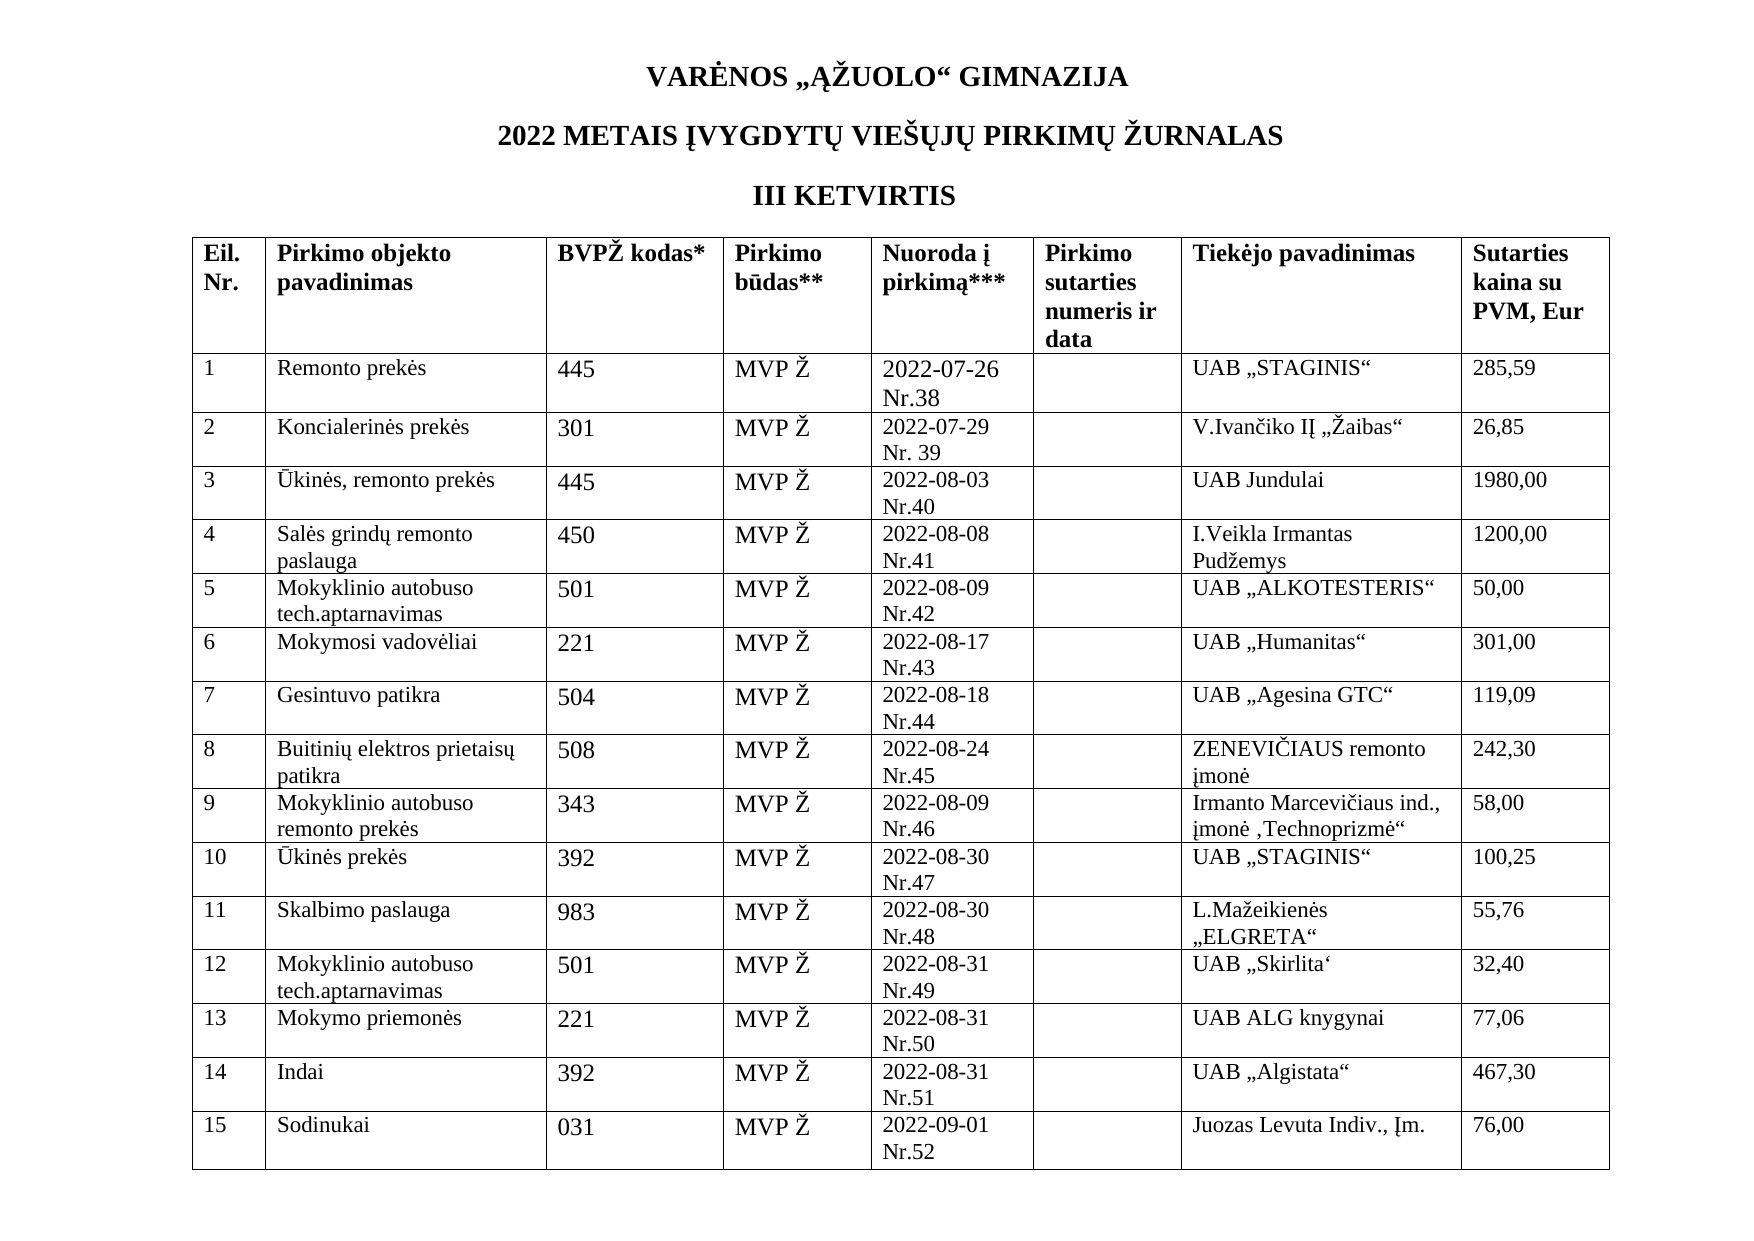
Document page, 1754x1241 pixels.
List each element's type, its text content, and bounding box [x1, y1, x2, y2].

table_header Eil.Nr. [193, 238, 265, 353]
table_cell 50,00 [1462, 574, 1609, 627]
table_cell 32,40 [1462, 950, 1609, 1003]
table_header Nuoroda į pirkimą*** [872, 238, 1033, 353]
table_cell Remonto prekės [266, 354, 546, 412]
table_cell 4 [193, 520, 265, 573]
table_cell 242,30 [1462, 735, 1609, 788]
table_cell 119,09 [1462, 682, 1609, 734]
table_cell MVP Ž [724, 1058, 871, 1111]
table_cell 504 [547, 682, 723, 734]
table_cell 8 [193, 735, 265, 788]
table_cell [1034, 574, 1181, 627]
table_cell 1980,00 [1462, 467, 1609, 519]
table_cell 221 [547, 628, 723, 681]
table_cell Skalbimo paslauga [266, 897, 546, 949]
table_header Sutarties kaina su PVM, Eur [1462, 238, 1609, 353]
table_cell Mokyklinio autobuso tech.aptarnavimas [266, 574, 546, 627]
table_cell UAB „STAGINIS“ [1182, 354, 1461, 412]
table_cell I.Veikla Irmantas Pudžemys [1182, 520, 1461, 573]
table_cell [1034, 682, 1181, 734]
table_cell MVP Ž [724, 628, 871, 681]
table_cell 2022-08-09 Nr.42 [872, 574, 1033, 627]
table_header Tiekėjo pavadinimas [1182, 238, 1461, 353]
table_cell UAB „Skirlita‘ [1182, 950, 1461, 1003]
table_cell Mokymosi vadovėliai [266, 628, 546, 681]
table_cell [1034, 735, 1181, 788]
table_cell 501 [547, 574, 723, 627]
table_cell 58,00 [1462, 789, 1609, 842]
table_cell MVP Ž [724, 467, 871, 519]
table_cell Sodinukai [266, 1112, 546, 1169]
table_cell 392 [547, 843, 723, 896]
table_cell 7 [193, 682, 265, 734]
table_cell Ūkinės, remonto prekės [266, 467, 546, 519]
table_cell 983 [547, 897, 723, 949]
table_cell 14 [193, 1058, 265, 1111]
table_cell 2022-08-31 Nr.51 [872, 1058, 1033, 1111]
table_cell [1034, 1058, 1181, 1111]
table_cell MVP Ž [724, 1112, 871, 1169]
table_cell 445 [547, 354, 723, 412]
table_cell [1034, 413, 1181, 466]
table_cell 55,76 [1462, 897, 1609, 949]
table_cell Irmanto Marcevičiaus ind., įmonė ‚Technoprizmė“ [1182, 789, 1461, 842]
table_cell 221 [547, 1004, 723, 1057]
table_cell 1200,00 [1462, 520, 1609, 573]
table_cell Buitinių elektros prietaisų patikra [266, 735, 546, 788]
text 2022 METAIS ĮVYGDYTŲ VIEŠŲJŲ PIRKIMŲ ŽURNALAS [118, 118, 1577, 152]
table_cell 301,00 [1462, 628, 1609, 681]
table_cell MVP Ž [724, 1004, 871, 1057]
table_cell Ūkinės prekės [266, 843, 546, 896]
table_cell 343 [547, 789, 723, 842]
table_cell [1034, 1112, 1181, 1169]
table_cell 26,85 [1462, 413, 1609, 466]
table_header Pirkimo būdas** [724, 238, 871, 353]
table_cell MVP Ž [724, 843, 871, 896]
table_cell 9 [193, 789, 265, 842]
table_header Pirkimo sutarties numeris ir data [1034, 238, 1181, 353]
table_cell MVP Ž [724, 897, 871, 949]
table_cell 3 [193, 467, 265, 519]
table_cell 100,25 [1462, 843, 1609, 896]
table_cell 76,00 [1462, 1112, 1609, 1169]
table_cell [1034, 789, 1181, 842]
table_cell 450 [547, 520, 723, 573]
table_cell MVP Ž [724, 789, 871, 842]
table_cell L.Mažeikienės „ELGRETA“ [1182, 897, 1461, 949]
table_cell 5 [193, 574, 265, 627]
table_cell 10 [193, 843, 265, 896]
table_cell Mokymo priemonės [266, 1004, 546, 1057]
text VARĖNOS „ĄŽUOLO“ GIMNAZIJA [118, 59, 1577, 93]
table_cell 2022-08-08 Nr.41 [872, 520, 1033, 573]
table_cell 2022-07-26 Nr.38 [872, 354, 1033, 412]
table_cell ZENEVIČIAUS remonto įmonė [1182, 735, 1461, 788]
table_cell Juozas Levuta Indiv., Įm. [1182, 1112, 1461, 1169]
table_cell 2022-08-17 Nr.43 [872, 628, 1033, 681]
table_cell MVP Ž [724, 574, 871, 627]
table_cell MVP Ž [724, 682, 871, 734]
table_cell [1034, 950, 1181, 1003]
table_cell 2022-07-29 Nr. 39 [872, 413, 1033, 466]
table_cell 13 [193, 1004, 265, 1057]
table_cell MVP Ž [724, 354, 871, 412]
table_cell Indai [266, 1058, 546, 1111]
table_cell Mokyklinio autobuso tech.aptarnavimas [266, 950, 546, 1003]
table_cell [1034, 897, 1181, 949]
table_cell 6 [193, 628, 265, 681]
table_cell 508 [547, 735, 723, 788]
table_cell 2022-08-31 Nr.50 [872, 1004, 1033, 1057]
table_cell Salės grindų remonto paslauga [266, 520, 546, 573]
table_cell 2022-08-30 Nr.47 [872, 843, 1033, 896]
table_cell 445 [547, 467, 723, 519]
table_cell MVP Ž [724, 413, 871, 466]
table_header BVPŽ kodas* [547, 238, 723, 353]
table_cell UAB Jundulai [1182, 467, 1461, 519]
table_cell [1034, 520, 1181, 573]
table_cell 1 [193, 354, 265, 412]
table_cell MVP Ž [724, 950, 871, 1003]
table_cell UAB „Agesina GTC“ [1182, 682, 1461, 734]
table_cell MVP Ž [724, 520, 871, 573]
table_cell UAB „STAGINIS“ [1182, 843, 1461, 896]
table_cell [1034, 628, 1181, 681]
table_cell Gesintuvo patikra [266, 682, 546, 734]
table_cell 467,30 [1462, 1058, 1609, 1111]
table_cell 2022-08-24 Nr.45 [872, 735, 1033, 788]
table_cell Koncialerinės prekės [266, 413, 546, 466]
table_cell 12 [193, 950, 265, 1003]
table_cell 2022-08-30 Nr.48 [872, 897, 1033, 949]
table_cell 392 [547, 1058, 723, 1111]
table_cell [1034, 843, 1181, 896]
table_cell 2022-08-03 Nr.40 [872, 467, 1033, 519]
table_header Pirkimo objekto pavadinimas [266, 238, 546, 353]
table_cell UAB ALG knygynai [1182, 1004, 1461, 1057]
text III KETVIRTIS [118, 178, 1577, 211]
table_cell 2 [193, 413, 265, 466]
table_cell 285,59 [1462, 354, 1609, 412]
table_cell 2022-08-09 Nr.46 [872, 789, 1033, 842]
table_cell 77,06 [1462, 1004, 1609, 1057]
table_cell 2022-08-18 Nr.44 [872, 682, 1033, 734]
table_cell 15 [193, 1112, 265, 1169]
table_cell Mokyklinio autobuso remonto prekės [266, 789, 546, 842]
table_cell V.Ivančiko IĮ „Žaibas“ [1182, 413, 1461, 466]
table_cell MVP Ž [724, 735, 871, 788]
table_cell 2022-09-01 Nr.52 [872, 1112, 1033, 1169]
table_cell 031 [547, 1112, 723, 1169]
table_cell UAB „Humanitas“ [1182, 628, 1461, 681]
table_cell 301 [547, 413, 723, 466]
table_cell [1034, 467, 1181, 519]
table_cell 2022-08-31 Nr.49 [872, 950, 1033, 1003]
table_cell 501 [547, 950, 723, 1003]
table_cell [1034, 354, 1181, 412]
table_cell UAB „Algistata“ [1182, 1058, 1461, 1111]
table_cell 11 [193, 897, 265, 949]
table_cell UAB „ALKOTESTERIS“ [1182, 574, 1461, 627]
table_cell [1034, 1004, 1181, 1057]
